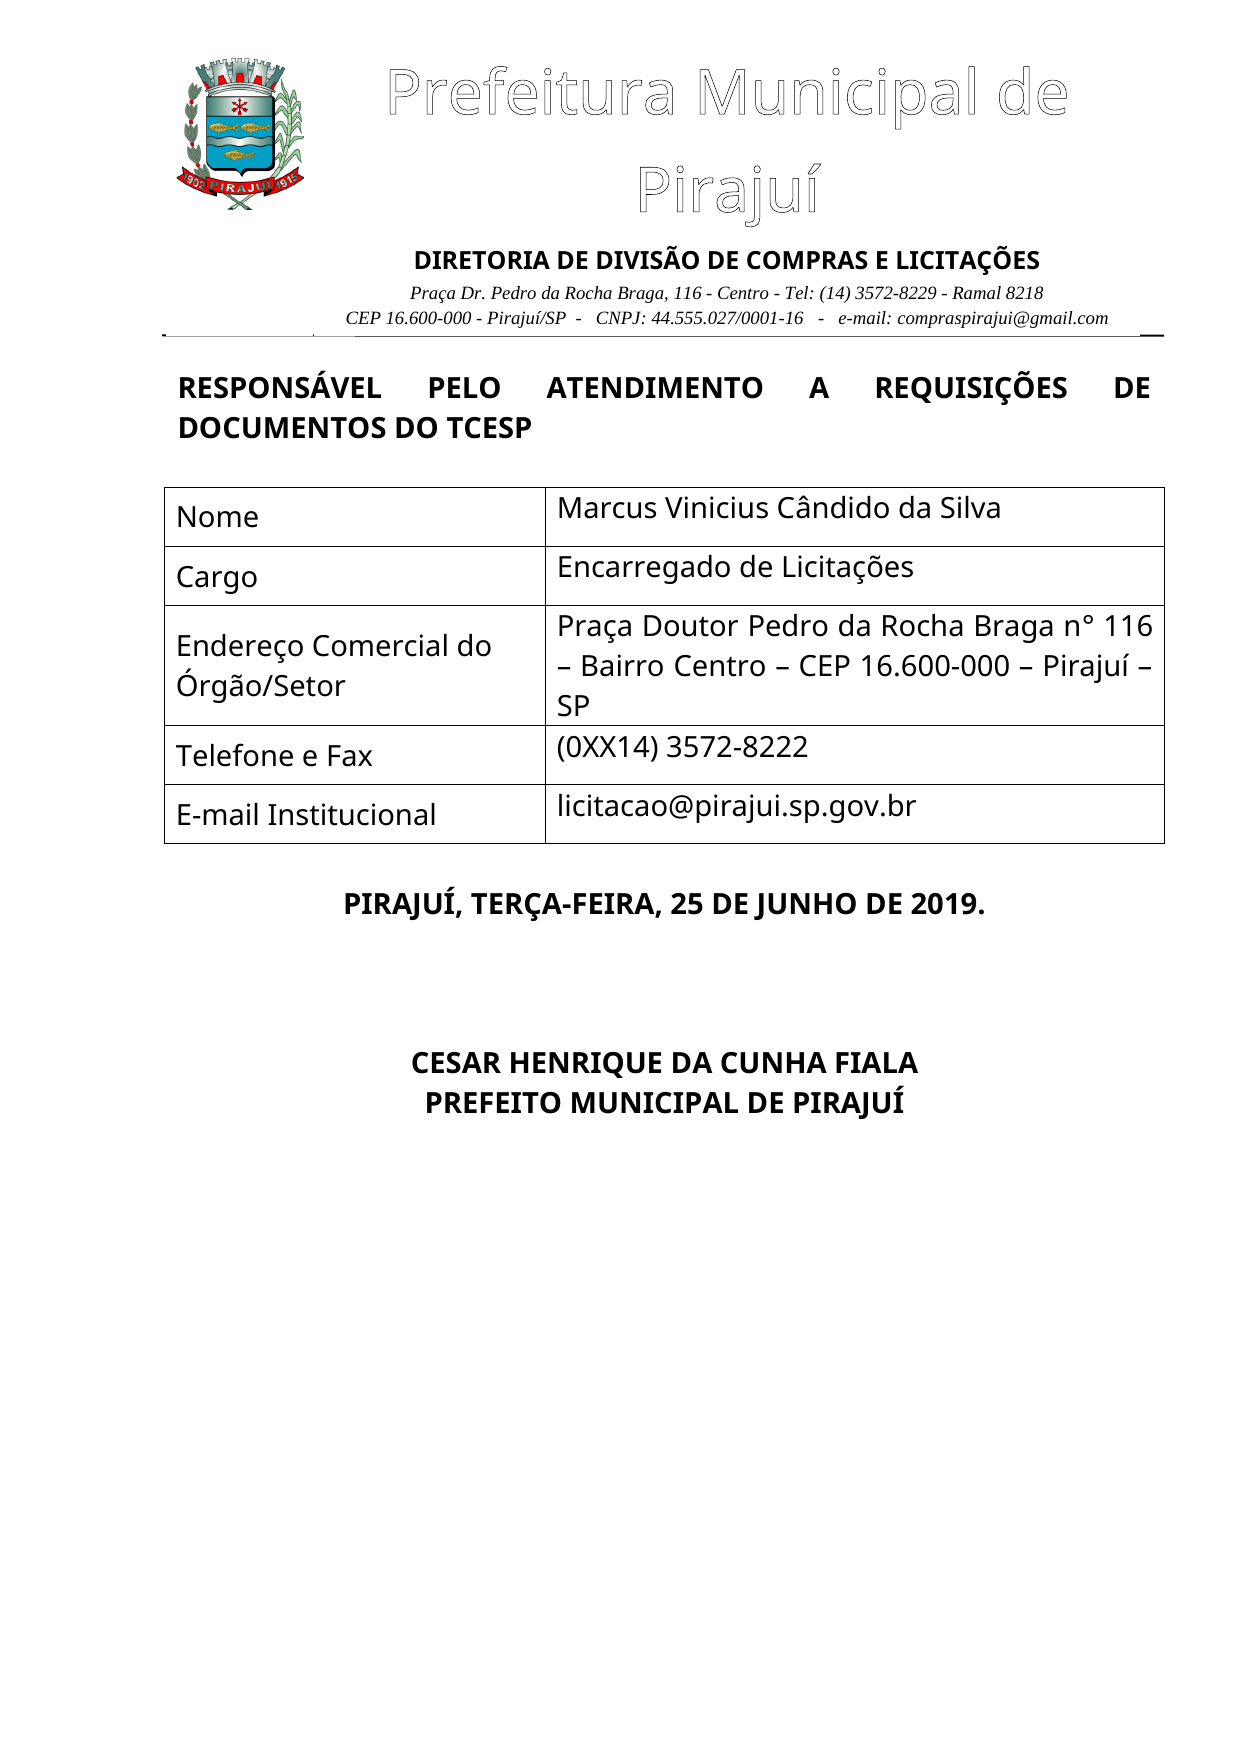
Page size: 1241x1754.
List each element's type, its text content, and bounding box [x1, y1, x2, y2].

table_cell Endereço Comercial do Órgão/Setor [165, 606, 545, 725]
table_cell Praça Doutor Pedro da Rocha Braga n° 116 – Bairro Centro – CEP 16.600-000 – Pirajuí – SP [546, 606, 1164, 725]
picture [176, 58, 304, 210]
text CESAR HENRIQUE DA CUNHA FIALA [177, 1042, 1152, 1082]
table_header Nome [165, 488, 545, 546]
table_cell Encarregado de Licitações [546, 547, 1164, 605]
table_header Marcus Vinicius Cândido da Silva [546, 488, 1164, 546]
table_cell E-mail Institucional [165, 785, 545, 843]
table_cell licitacao@pirajui.sp.gov.br [546, 785, 1164, 843]
table_cell Cargo [165, 547, 545, 605]
text PIRAJUÍ, TERÇA-FEIRA, 25 DE JUNHO DE 2019. [177, 884, 1152, 923]
table_cell (0XX14) 3572-8222 [546, 726, 1164, 784]
text RESPONSÁVEL PELO ATENDIMENTO A REQUISIÇÕES DE DOCUMENTOS DO TCESP [177, 367, 1152, 447]
table_cell Telefone e Fax [165, 726, 545, 784]
text PREFEITO MUNICIPAL DE PIRAJUÍ [177, 1082, 1152, 1122]
